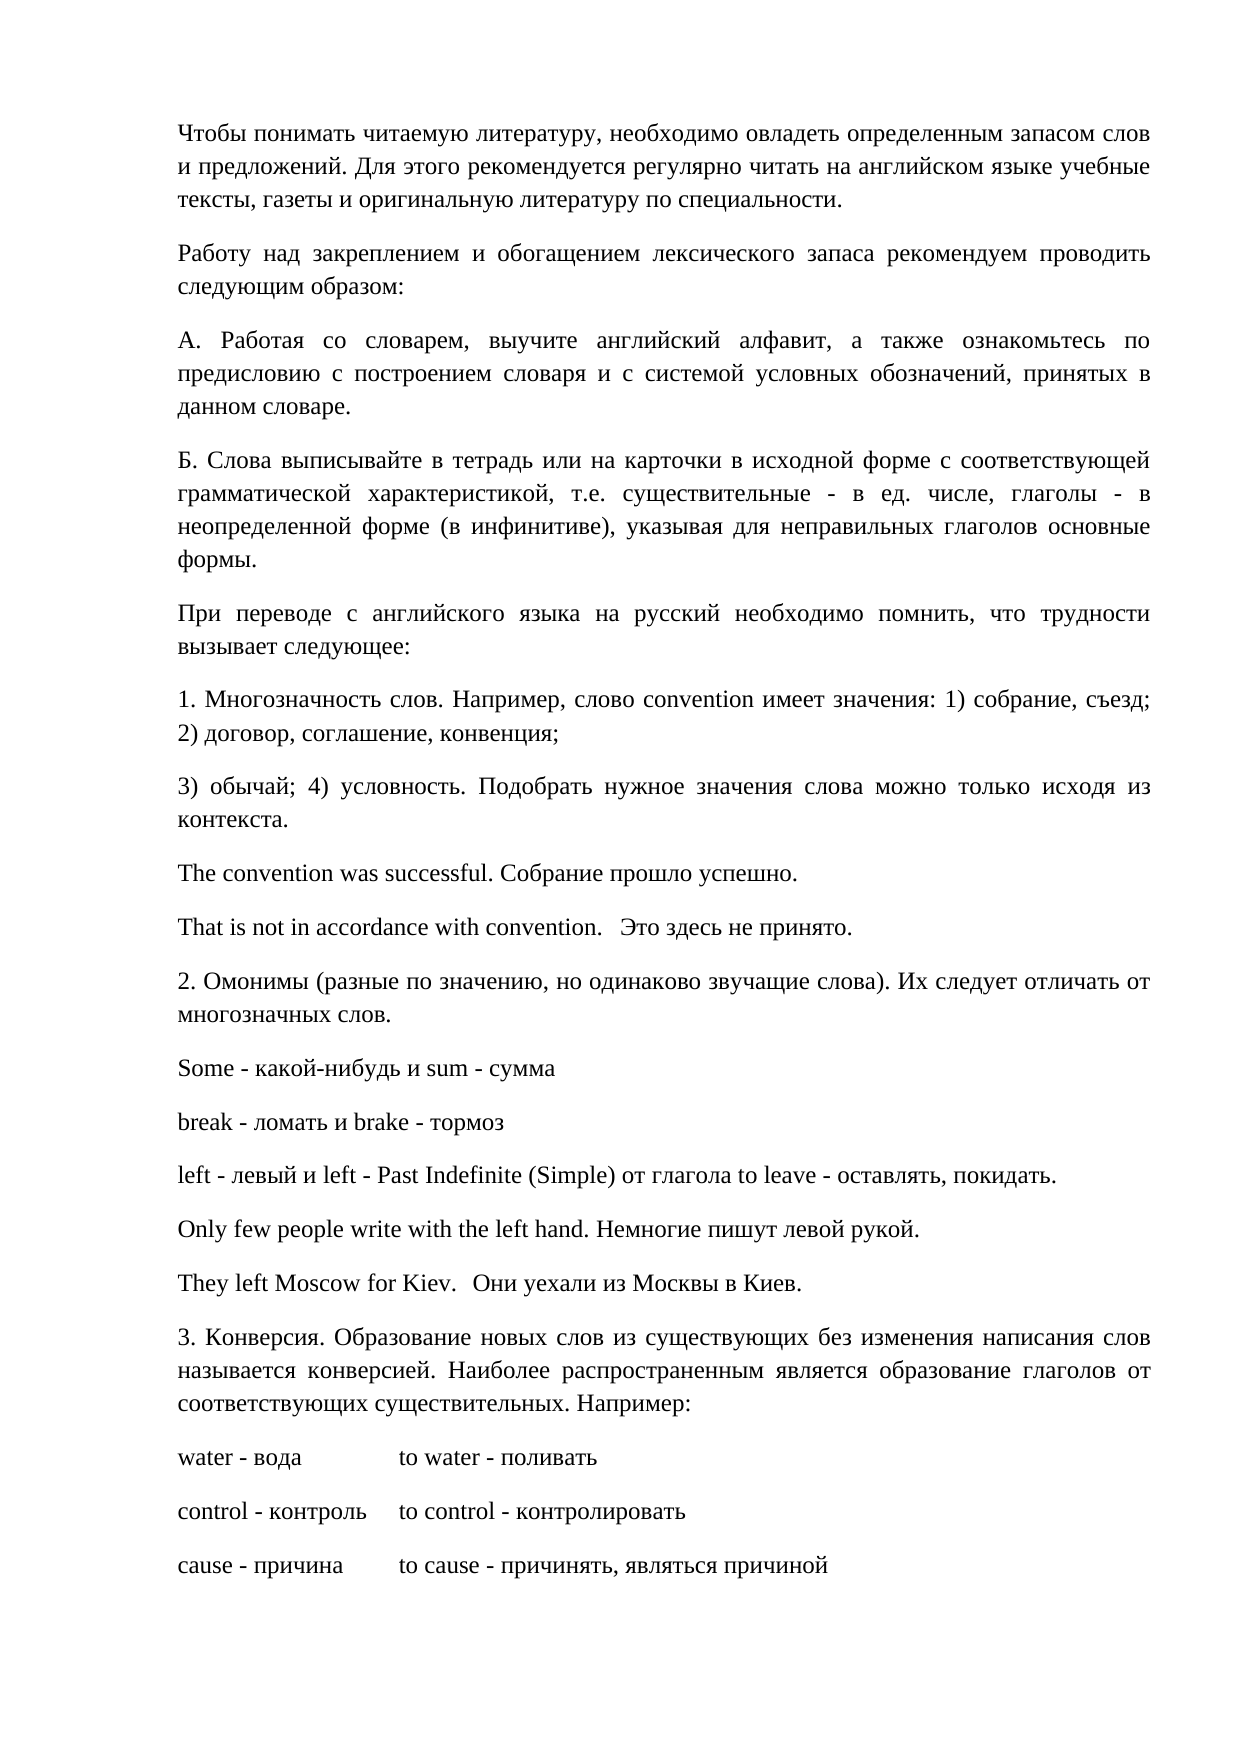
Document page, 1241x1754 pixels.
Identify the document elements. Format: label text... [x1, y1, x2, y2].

text Only few people write with the left hand. Немногие пишут левой рукой. [177, 1214, 1152, 1243]
text They left Moscow for Kiev. Они уехали из Москвы в Киев. [177, 1268, 1152, 1297]
text cause - причина to cause - причинять, являться причиной [177, 1550, 1152, 1578]
text Чтобы понимать читаемую литературу, необходимо овладеть определенным запасом слов и предложений. Для этого рекомендуется регулярно читать на английском языке учебные тексты, газеты и оригинальную литературу по специальности. [177, 118, 1152, 213]
text 1. Многозначность слов. Например, слово convention имеет значения: 1) собрание, съезд; 2) договор, соглашение, конвенция; [177, 684, 1152, 746]
text 3) обычай; 4) условность. Подобрать нужное значения слова можно только исходя из контекста. [177, 771, 1152, 833]
text break - ломать и brake - тормоз [177, 1107, 1152, 1136]
text Работу над закреплением и обогащением лексического запаса рекомендуем проводить следующим образом: [177, 238, 1152, 300]
text А. Работая со словарем, выучите английский алфавит, а также ознакомьтесь по предисловию с построением словаря и с системой условных обозначений, принятых в данном словаре. [177, 325, 1152, 420]
text water - вода to water - поливать [177, 1442, 1152, 1471]
text Some - какой-нибудь и sum - сумма [177, 1053, 1152, 1082]
text left - левый и left - Past Indefinite (Simple) от глагола to leave - оставлять, покидать. [177, 1161, 1152, 1189]
text 3. Конверсия. Образование новых слов из существующих без изменения написания слов называется конверсией. Наиболее распространенным является образование глаголов от соответствующих существительных. Например: [177, 1322, 1152, 1417]
text control - контроль to control - контролировать [177, 1496, 1152, 1525]
text That is not in accordance with convention. Это здесь не принято. [177, 912, 1152, 941]
text 2. Омонимы (разные по значению, но одинаково звучащие слова). Их следует отличать от многозначных слов. [177, 966, 1152, 1028]
text При переводе с английского языка на русский необходимо помнить, что трудности вызывает следующее: [177, 598, 1152, 659]
text The convention was successful. Собрание прошло успешно. [177, 858, 1152, 887]
text Б. Слова выписывайте в тетрадь или на карточки в исходной форме с соответствующей грамматической характеристикой, т.е. существительные - в ед. числе, глаголы - в неопределенной форме (в инфинитиве), указывая для неправильных глаголов основные формы. [177, 445, 1152, 573]
